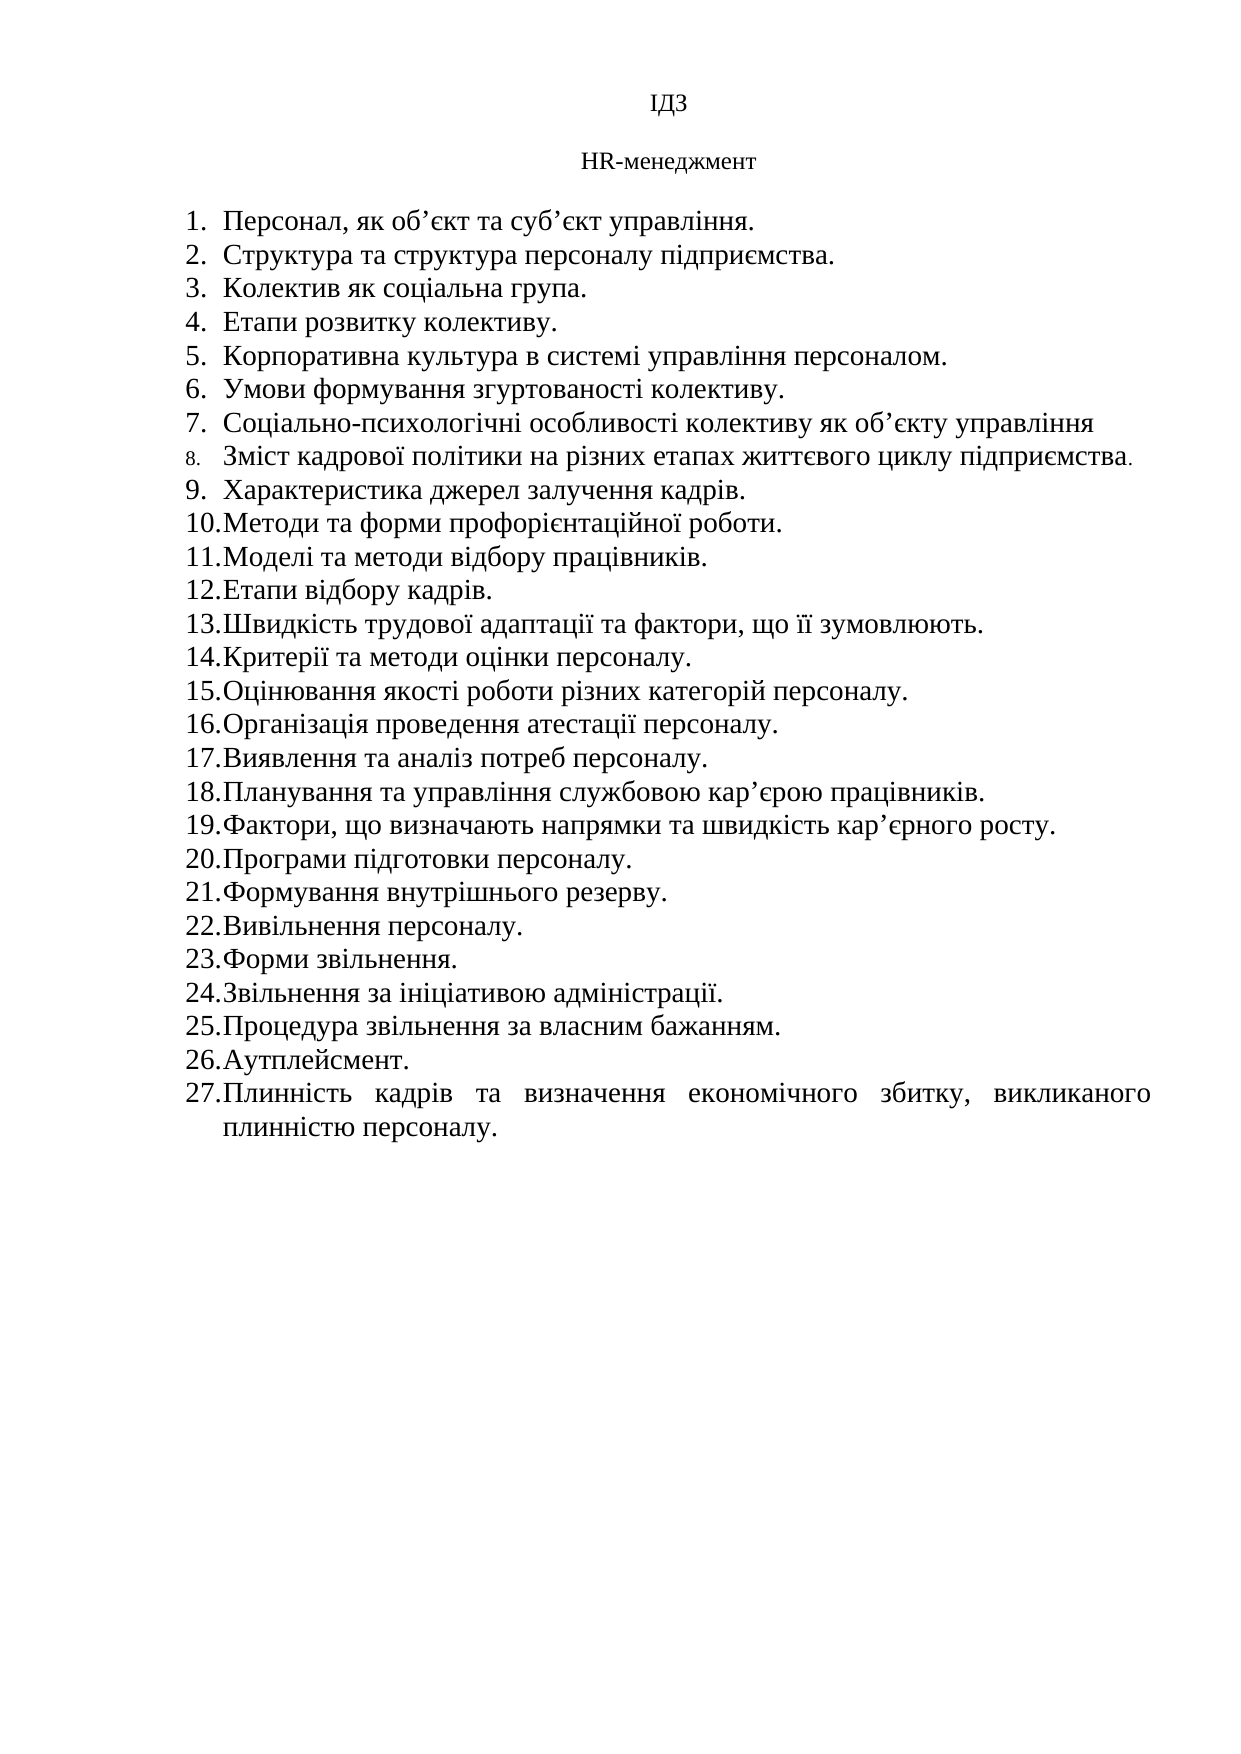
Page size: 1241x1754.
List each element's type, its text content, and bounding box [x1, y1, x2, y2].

list Плинність кадрів та визначення економічного збитку, викликаного плинністю персоналу. [185, 1076, 1152, 1143]
list Персонал, як об’єкт та суб’єкт управління. [185, 203, 1152, 237]
list Організація проведення атестації персоналу. [185, 707, 1152, 740]
list Програми підготовки персоналу. [185, 841, 1152, 874]
list Процедура звільнення за власним бажанням. [185, 1008, 1152, 1042]
list Планування та управління службовою кар’єрою працівників. [185, 774, 1152, 807]
list Етапи розвитку колективу. [185, 304, 1152, 338]
list Зміст кадрової політики на різних етапах життєвого циклу підприємства. [185, 438, 1152, 472]
list Формування внутрішнього резерву. [185, 874, 1152, 908]
list Етапи відбору кадрів. [185, 572, 1152, 606]
list Аутплейсмент. [185, 1042, 1152, 1076]
list Виявлення та аналіз потреб персоналу. [185, 740, 1152, 774]
list Вивільнення персоналу. [185, 908, 1152, 941]
list Методи та форми профорієнтаційної роботи. [185, 505, 1152, 539]
list Швидкість трудової адаптації та фактори, що її зумовлюють. [185, 606, 1152, 639]
list Умови формування згуртованості колективу. [185, 371, 1152, 405]
list Звільнення за ініціативою адміністрації. [185, 975, 1152, 1008]
list Моделі та методи відбору працівників. [185, 539, 1152, 572]
text ІДЗ [185, 88, 1152, 117]
list Форми звільнення. [185, 941, 1152, 975]
list Критерії та методи оцінки персоналу. [185, 639, 1152, 673]
list Колектив як соціальна група. [185, 271, 1152, 304]
list Фактори, що визначають напрямки та швидкість кар’єрного росту. [185, 807, 1152, 841]
list Соціально-психологічні особливості колективу як об’єкту управління [185, 405, 1152, 438]
text HR-менеджмент [185, 146, 1152, 175]
list Оцінювання якості роботи різних категорій персоналу. [185, 673, 1152, 707]
list Структура та структура персоналу підприємства. [185, 237, 1152, 271]
list Характеристика джерел залучення кадрів. [185, 472, 1152, 505]
list Корпоративна культура в системі управління персоналом. [185, 338, 1152, 371]
